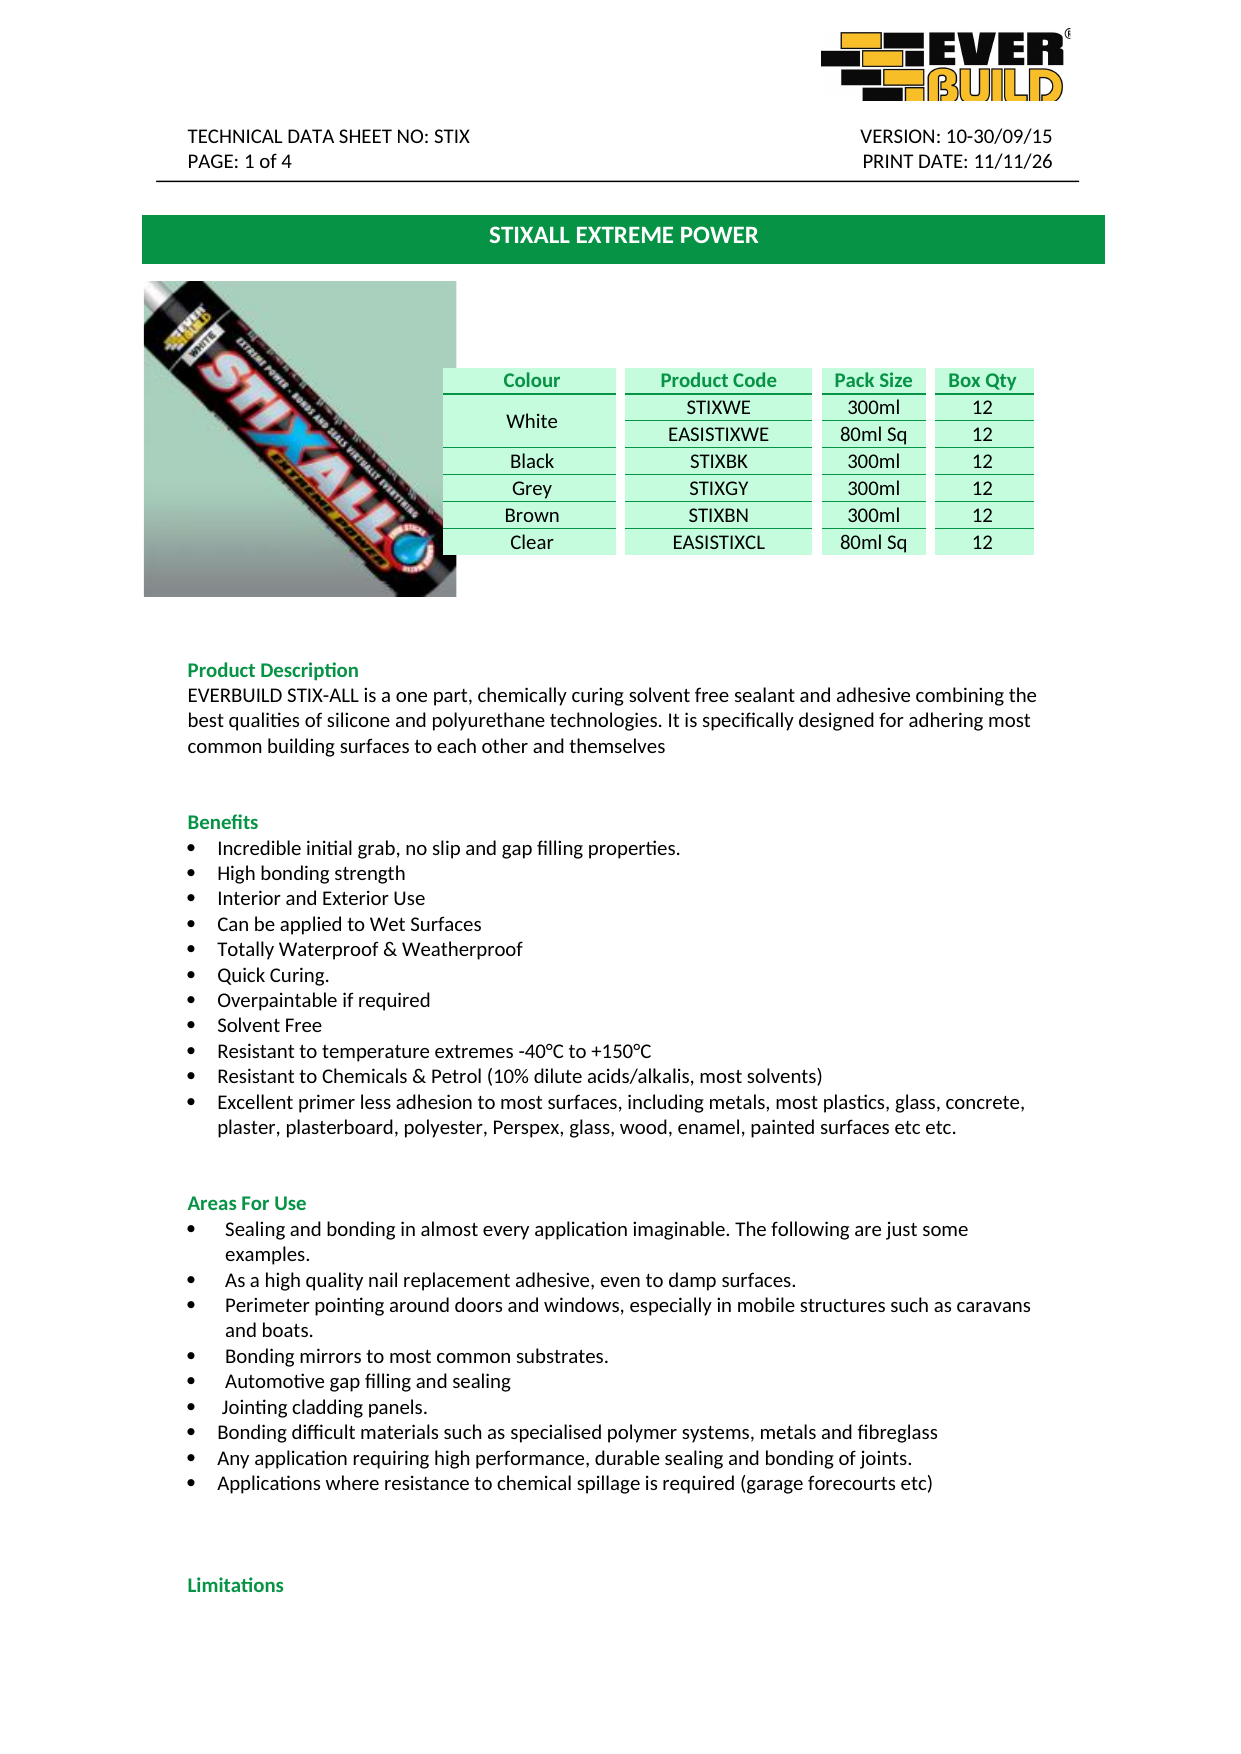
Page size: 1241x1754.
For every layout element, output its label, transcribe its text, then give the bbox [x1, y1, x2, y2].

list Resistant to Chemicals & Petrol (10% dilute acids/alkalis, most solvents) [187, 1063, 1053, 1089]
text EVERBUILD STIX-ALL is a one part, chemically curing solvent free sealant and adhesive combining the best qualities of silicone and polyurethane technologies. It is specifically designed for adhering most common building surfaces to each other and themselves [187, 682, 1053, 758]
picture [820, 28, 1070, 101]
table_cell 12 [935, 502, 1034, 528]
table_header Product Code [625, 368, 812, 393]
table_cell 300ml [822, 502, 926, 528]
table_cell STIXBN [625, 502, 812, 528]
table_header Colour [443, 368, 616, 393]
table_cell 12 [935, 421, 1034, 447]
text Limitations [187, 1572, 1053, 1597]
list Totally Waterproof & Weatherproof [187, 936, 1053, 962]
list Interior and Exterior Use [187, 886, 1053, 911]
table_cell 80ml Sq [822, 529, 926, 555]
list Resistant to temperature extremes -40°C to +150°C [187, 1038, 1053, 1063]
table_cell 300ml [822, 448, 926, 474]
list High bonding strength [187, 860, 1053, 886]
list Quick Curing. [187, 962, 1053, 987]
table_cell 300ml [822, 395, 926, 420]
list Solvent Free [187, 1013, 1053, 1038]
list Perimeter pointing around doors and windows, especially in mobile structures such as caravans and boats. [187, 1292, 1053, 1343]
table_cell 80ml Sq [822, 421, 926, 447]
table_cell Brown [443, 502, 616, 528]
table_cell 300ml [822, 475, 926, 501]
list Sealing and bonding in almost every application imaginable. The following are just some examples. [187, 1216, 1053, 1267]
list Jointing cladding panels. [187, 1394, 1053, 1419]
list Any application requiring high performance, durable sealing and bonding of joints. [187, 1445, 1053, 1470]
table_cell STIXBK [625, 448, 812, 474]
text Benefits [187, 809, 1053, 835]
list Incredible initial grab, no slip and gap filling properties. [187, 835, 1053, 860]
table_header Box Qty [935, 368, 1034, 393]
table_cell 12 [935, 395, 1034, 420]
table_cell White [443, 395, 616, 447]
list Can be applied to Wet Surfaces [187, 911, 1053, 936]
list Overpaintable if required [187, 987, 1053, 1013]
table_cell 12 [935, 529, 1034, 555]
list As a high quality nail replacement adhesive, even to damp surfaces. [187, 1267, 1053, 1292]
text Product Description [187, 657, 1053, 682]
table_cell EASISTIXWE [625, 421, 812, 447]
table_cell Black [443, 448, 616, 474]
list Automotive gap filling and sealing [187, 1368, 1053, 1394]
picture [143, 281, 457, 597]
text Areas For Use [187, 1191, 1053, 1216]
table_cell Grey [443, 475, 616, 501]
list Bonding mirrors to most common substrates. [187, 1343, 1053, 1368]
list Applications where resistance to chemical spillage is required (garage forecourts etc) [187, 1470, 1053, 1496]
table_header Pack Size [822, 368, 926, 393]
table_cell Clear [443, 529, 616, 555]
list Excellent primer less adhesion to most surfaces, including metals, most plastics, glass, concrete, plaster, plasterboard, polyester, Perspex, glass, wood, enamel, painted surfaces etc etc. [187, 1089, 1053, 1140]
list Bonding difficult materials such as specialised polymer systems, metals and fibreglass [187, 1419, 1053, 1445]
table_cell EASISTIXCL [625, 529, 812, 555]
table_cell 12 [935, 475, 1034, 501]
table_cell STIXWE [625, 395, 812, 420]
table_cell STIXGY [625, 475, 812, 501]
table_cell 12 [935, 448, 1034, 474]
